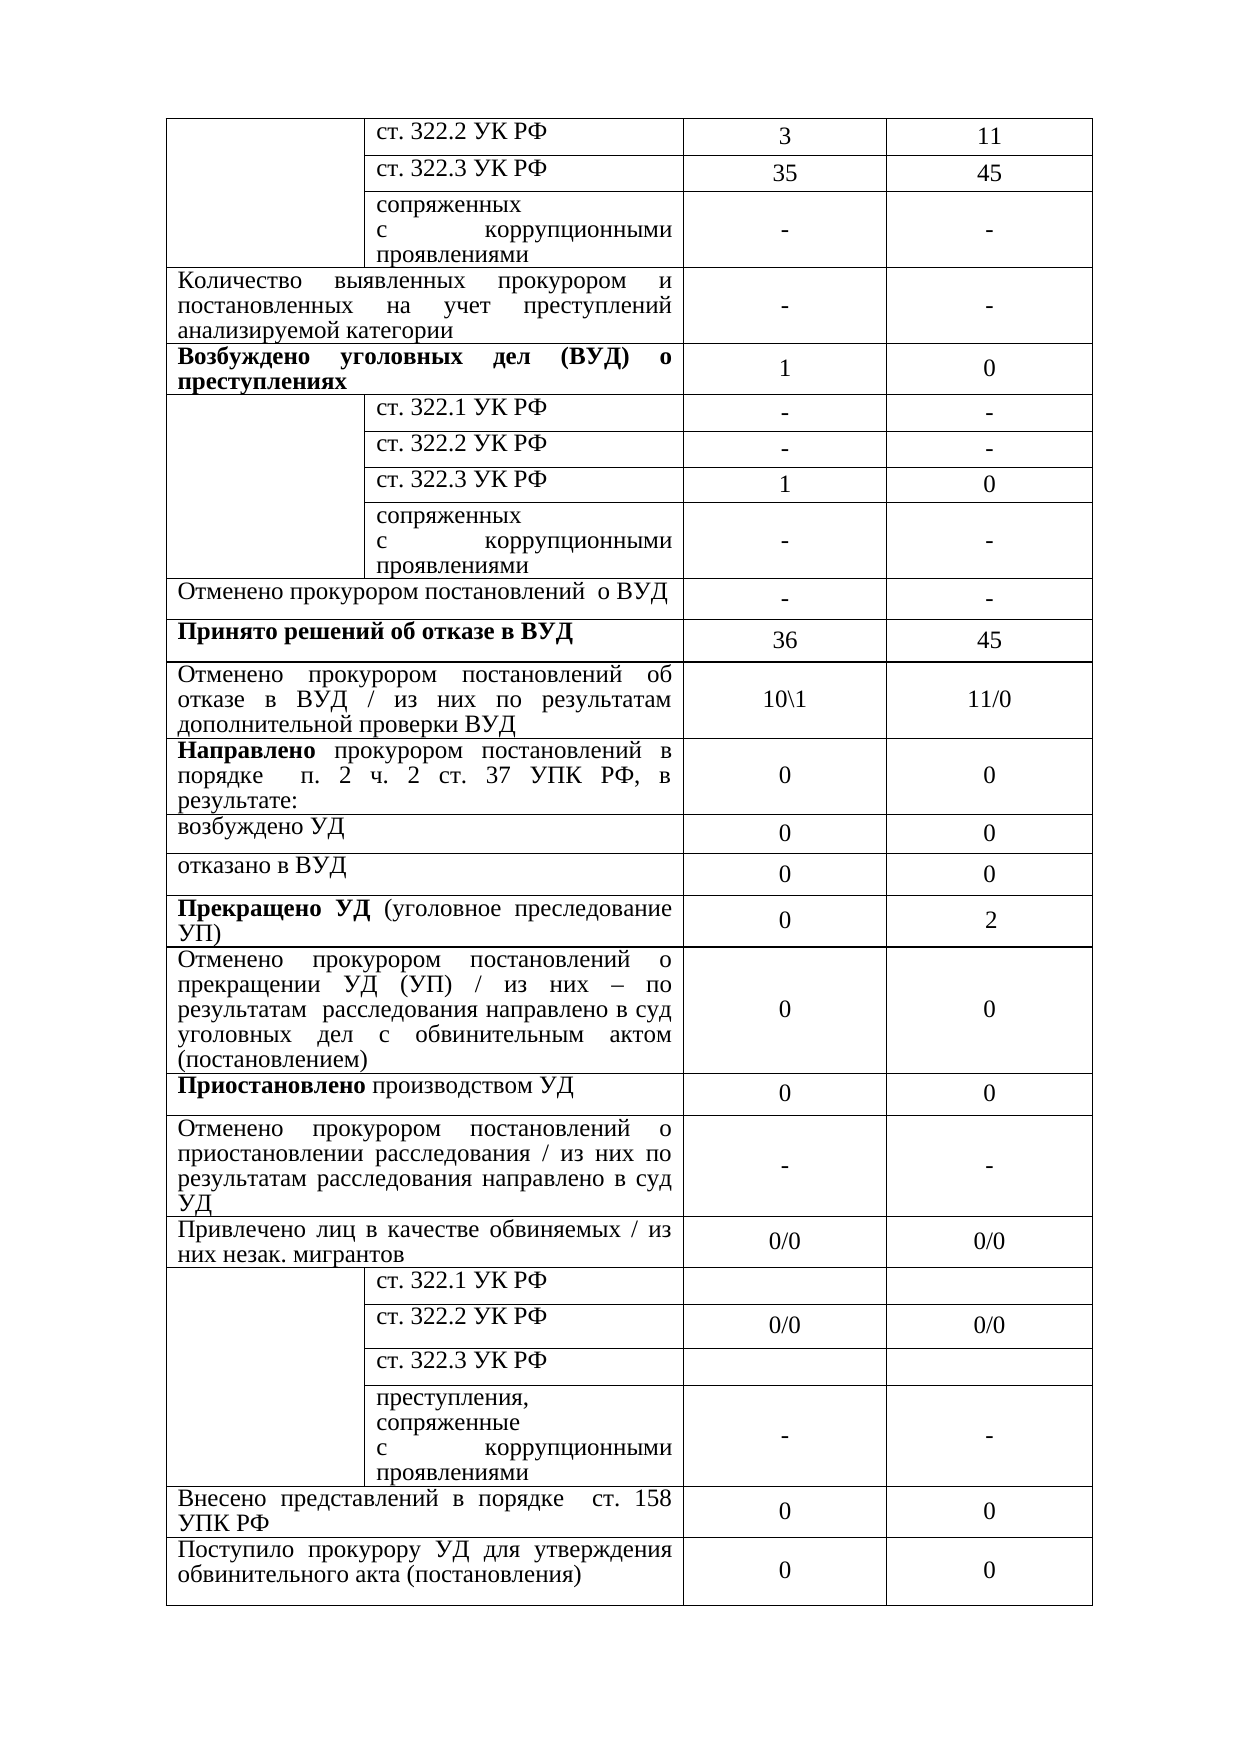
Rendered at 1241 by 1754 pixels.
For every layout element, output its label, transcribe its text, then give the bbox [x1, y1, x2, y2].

table_cell 0 [887, 948, 1092, 1072]
table_cell 0 [684, 815, 886, 853]
table_cell 45 [887, 620, 1092, 661]
table_cell 0 [887, 1487, 1092, 1537]
table_cell ст. 322.3 УК РФ [365, 468, 683, 502]
table_cell 0 [684, 1487, 886, 1537]
table_cell сопряженных с коррупционными проявлениями [365, 192, 683, 267]
table_cell 0 [887, 1538, 1092, 1605]
table_cell ст. 322.3 УК РФ [365, 1349, 683, 1384]
table_cell 1 [684, 344, 886, 394]
table_cell 0/0 [684, 1305, 886, 1348]
table_cell - [887, 503, 1092, 578]
table_cell 0 [684, 896, 886, 946]
table_cell преступления, сопряженные с коррупционными проявлениями [365, 1386, 683, 1486]
table_cell ст. 322.2 УК РФ [365, 119, 683, 155]
table_cell Возбуждено уголовных дел (ВУД) о преступлениях [167, 344, 683, 394]
table_cell 0/0 [887, 1305, 1092, 1348]
table_cell Отменено прокурором постановлений о ВУД [167, 579, 683, 619]
table_cell Принято решений об отказе в ВУД [167, 620, 683, 661]
table_cell Поступило прокурору УД для утверждения обвинительного акта (постановления) [167, 1538, 683, 1605]
table_cell - [684, 268, 886, 343]
table_cell 3 [684, 119, 886, 155]
table_cell ст. 322.2 УК РФ [365, 432, 683, 467]
table_cell - [887, 1386, 1092, 1486]
table_cell Внесено представлений в порядке ст. 158 УПК РФ [167, 1487, 683, 1537]
table_cell 2 [887, 896, 1092, 946]
table_cell 0 [887, 815, 1092, 853]
table_cell 0 [887, 739, 1092, 813]
table_cell сопряженных с коррупционными проявлениями [365, 503, 683, 578]
table_cell - [887, 192, 1092, 267]
table_cell Приостановлено производством УД [167, 1074, 683, 1115]
table_cell [887, 1268, 1092, 1303]
table_cell - [887, 432, 1092, 467]
table_cell ст. 322.1 УК РФ [365, 395, 683, 431]
table_cell 11 [887, 119, 1092, 155]
table_cell возбуждено УД [167, 815, 683, 853]
table_cell Привлечено лиц в качестве обвиняемых / из них незак. мигрантов [167, 1217, 683, 1267]
table_cell [167, 119, 364, 267]
table_cell [684, 1349, 886, 1384]
table_cell 0 [684, 739, 886, 813]
table_cell - [887, 395, 1092, 431]
table_cell 45 [887, 156, 1092, 191]
table_cell [684, 1268, 886, 1303]
table_cell 0 [684, 1538, 886, 1605]
table_cell 0 [684, 948, 886, 1072]
table_cell [887, 1349, 1092, 1384]
table_cell 11/0 [887, 663, 1092, 737]
table_cell 10\1 [684, 663, 886, 737]
table_cell 0/0 [887, 1217, 1092, 1267]
table_cell - [684, 1116, 886, 1216]
table_cell 1 [684, 468, 886, 502]
table_cell 0 [887, 854, 1092, 895]
table_cell - [887, 579, 1092, 619]
table_cell - [684, 432, 886, 467]
table_cell Направлено прокурором постановлений в порядке п. 2 ч. 2 ст. 37 УПК РФ, в результате: [167, 739, 683, 813]
table_cell - [684, 503, 886, 578]
table_cell ст. 322.3 УК РФ [365, 156, 683, 191]
table_cell [167, 395, 364, 578]
table_cell 0 [887, 468, 1092, 502]
table_cell 0 [684, 854, 886, 895]
table_cell ст. 322.2 УК РФ [365, 1305, 683, 1348]
table_cell отказано в ВУД [167, 854, 683, 895]
table_cell Отменено прокурором постановлений о прекращении УД (УП) / из них – по результатам расследования направлено в суд уголовных дел с обвинительным актом (постановлением) [167, 948, 683, 1072]
table_cell 0 [887, 1074, 1092, 1115]
table_cell Отменено прокурором постановлений о приостановлении расследования / из них по результатам расследования направлено в суд УД [167, 1116, 683, 1216]
table_cell - [684, 579, 886, 619]
table_cell - [887, 1116, 1092, 1216]
table_cell Прекращено УД (уголовное преследование УП) [167, 896, 683, 946]
table_cell Отменено прокурором постановлений об отказе в ВУД / из них по результатам дополнительной проверки ВУД [167, 663, 683, 737]
table_cell - [684, 1386, 886, 1486]
table_cell 36 [684, 620, 886, 661]
table_cell - [887, 268, 1092, 343]
table_cell [167, 1268, 364, 1486]
table_cell 0 [887, 344, 1092, 394]
table_cell 0/0 [684, 1217, 886, 1267]
table_cell - [684, 395, 886, 431]
table_cell ст. 322.1 УК РФ [365, 1268, 683, 1303]
table_cell 0 [684, 1074, 886, 1115]
table_cell - [684, 192, 886, 267]
table_cell Количество выявленных прокурором и постановленных на учет преступлений анализируемой категории [167, 268, 683, 343]
table_cell 35 [684, 156, 886, 191]
